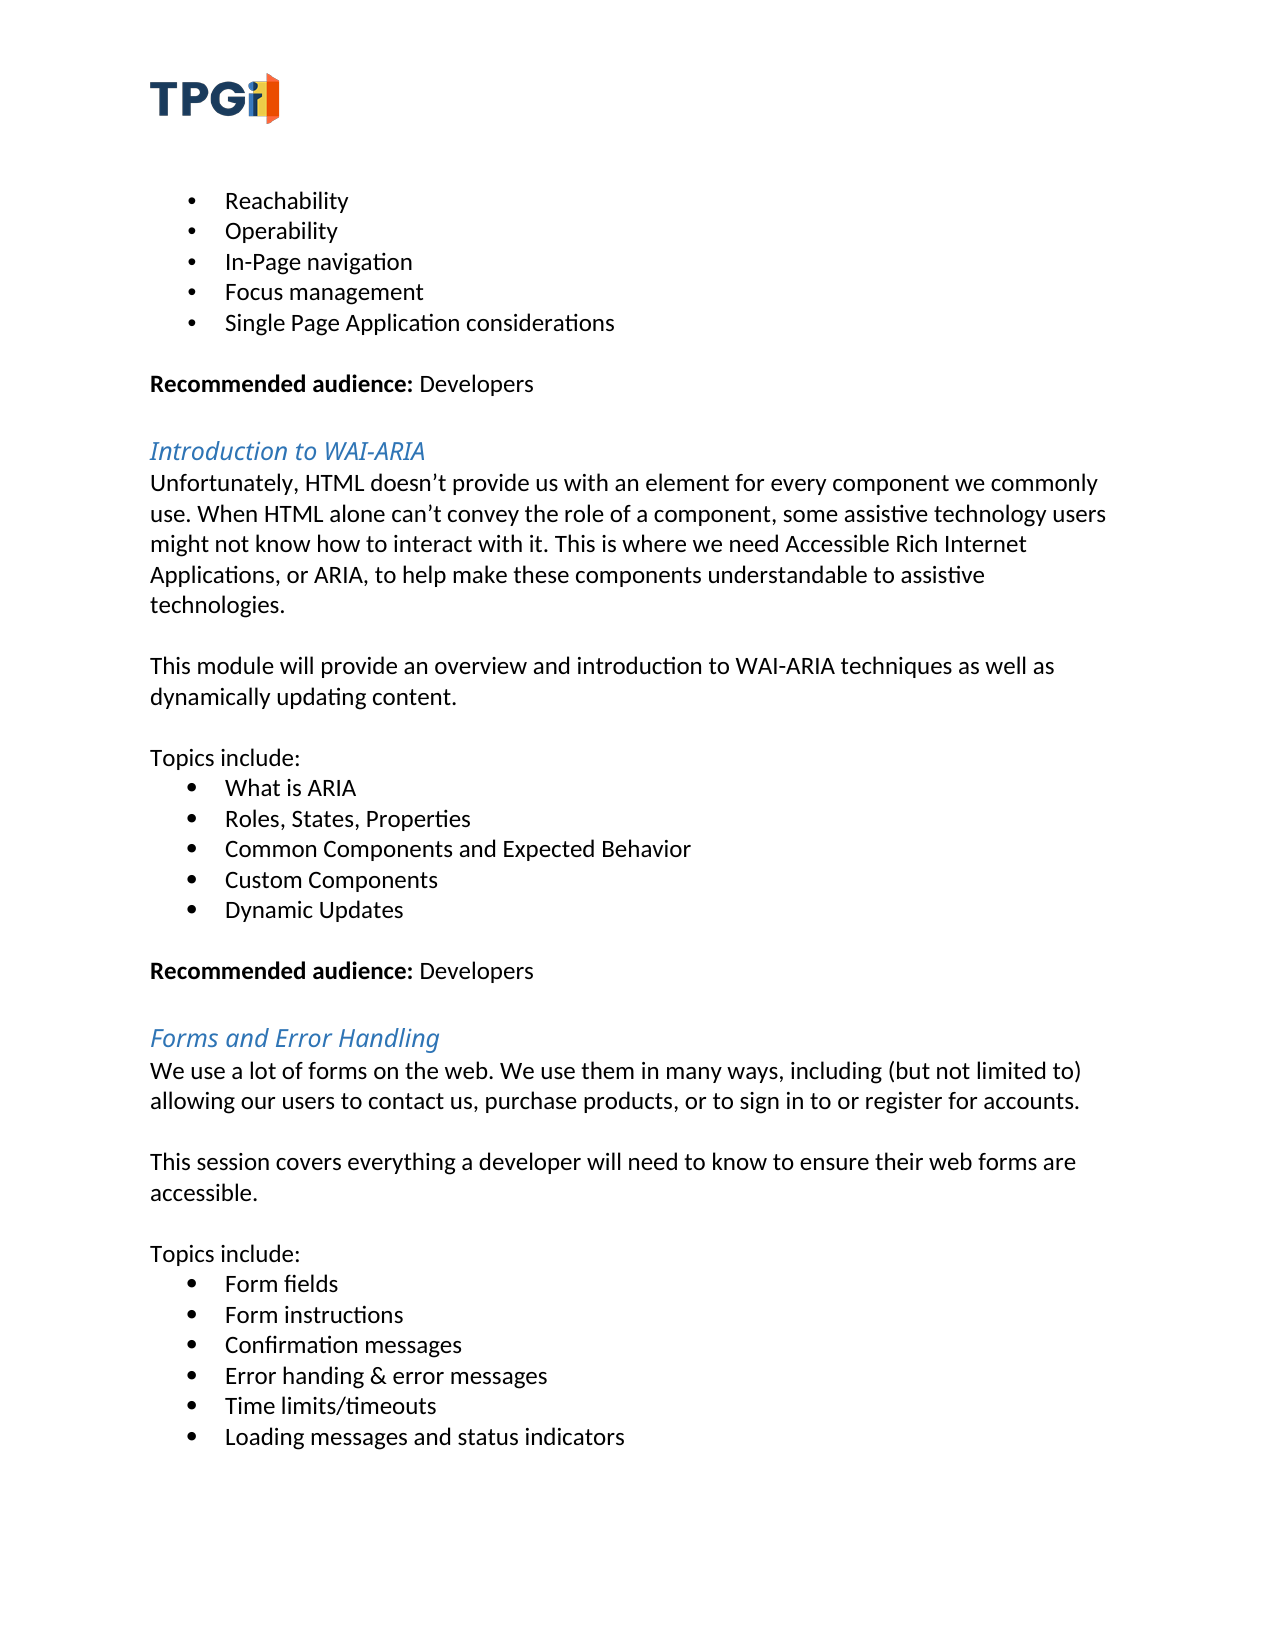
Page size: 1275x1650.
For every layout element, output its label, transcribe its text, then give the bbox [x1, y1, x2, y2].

picture [150, 73, 280, 124]
list Common Components and Expected Behavior [187, 833, 1125, 864]
list Single Page Application considerations [187, 307, 1125, 337]
list Reachability [187, 185, 1125, 215]
subtitle Introduction to WAI-ARIA [150, 433, 1125, 467]
list Form instructions [187, 1299, 1125, 1329]
text Topics include: [150, 1238, 1125, 1268]
list Focus management [187, 276, 1125, 307]
list Confirmation messages [187, 1329, 1125, 1360]
text Recommended audience: Developers [150, 368, 1125, 398]
list Time limits/timeouts [187, 1391, 1125, 1421]
subtitle Forms and Error Handling [150, 1021, 1125, 1055]
text Topics include: [150, 742, 1125, 772]
list Operability [187, 215, 1125, 246]
list Custom Components [187, 864, 1125, 894]
list Dynamic Updates [187, 894, 1125, 925]
text Recommended audience: Developers [150, 956, 1125, 986]
list Roles, States, Properties [187, 803, 1125, 833]
text Unfortunately, HTML doesn’t provide us with an element for every component we commonly use. When HTML alone can’t convey the role of a component, some assistive technology users might not know how to interact with it. This is where we need Accessible Rich Internet Applications, or ARIA, to help make these components understandable to assistive technologies. [150, 467, 1125, 620]
list Loading messages and status indicators [187, 1421, 1125, 1452]
list What is ARIA [187, 772, 1125, 803]
list In-Page navigation [187, 246, 1125, 276]
text This session covers everything a developer will need to know to ensure their web forms are accessible. [150, 1146, 1125, 1207]
list Error handing & error messages [187, 1360, 1125, 1391]
text We use a lot of forms on the web. We use them in many ways, including (but not limited to) allowing our users to contact us, purchase products, or to sign in to or register for accounts. [150, 1055, 1125, 1116]
list Form fields [187, 1268, 1125, 1299]
text This module will provide an overview and introduction to WAI-ARIA techniques as well as dynamically updating content. [150, 650, 1125, 711]
